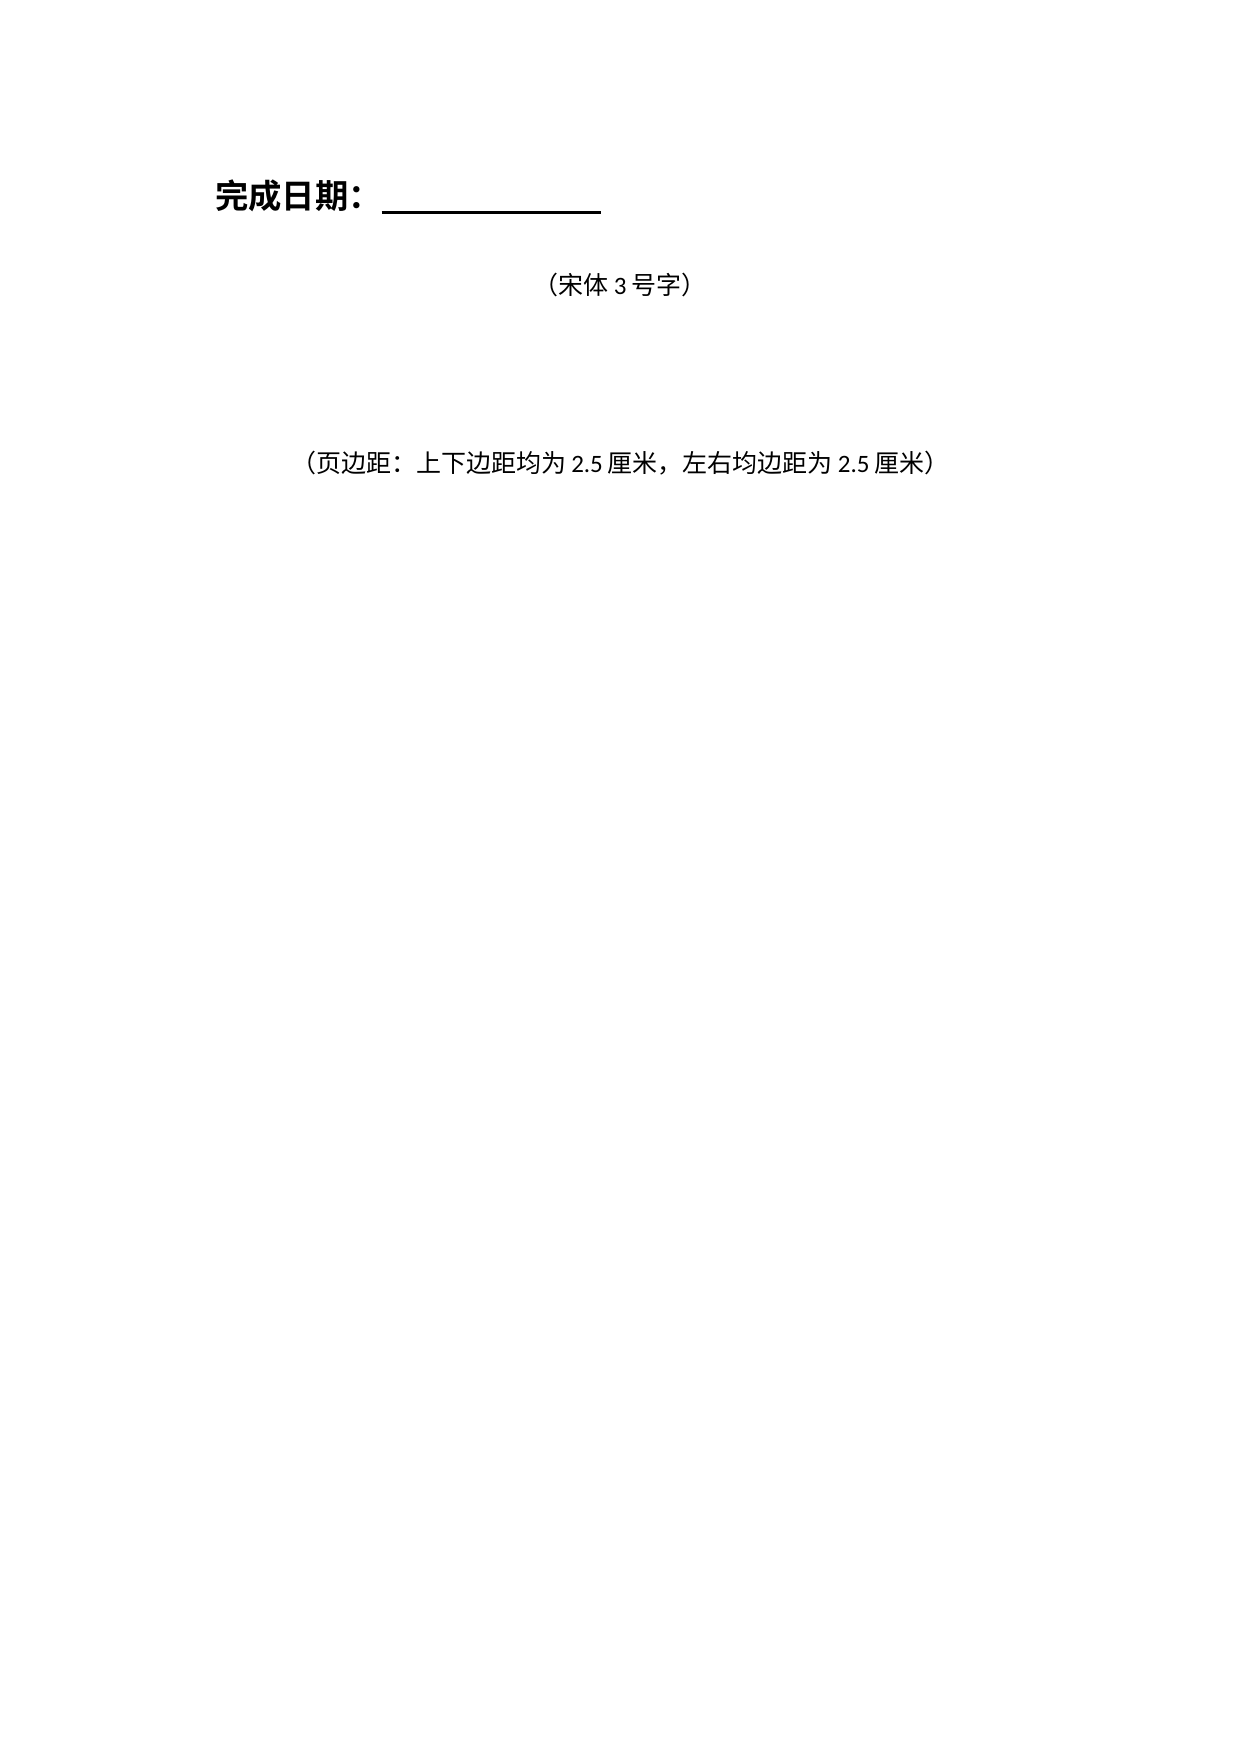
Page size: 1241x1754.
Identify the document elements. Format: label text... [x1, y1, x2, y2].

text 完成日期： [148, 162, 1092, 227]
text （页边距：上下边距均为2.5厘米，左右均边距为2.5厘米） [148, 429, 1092, 494]
text （宋体3号字） [148, 251, 1092, 316]
